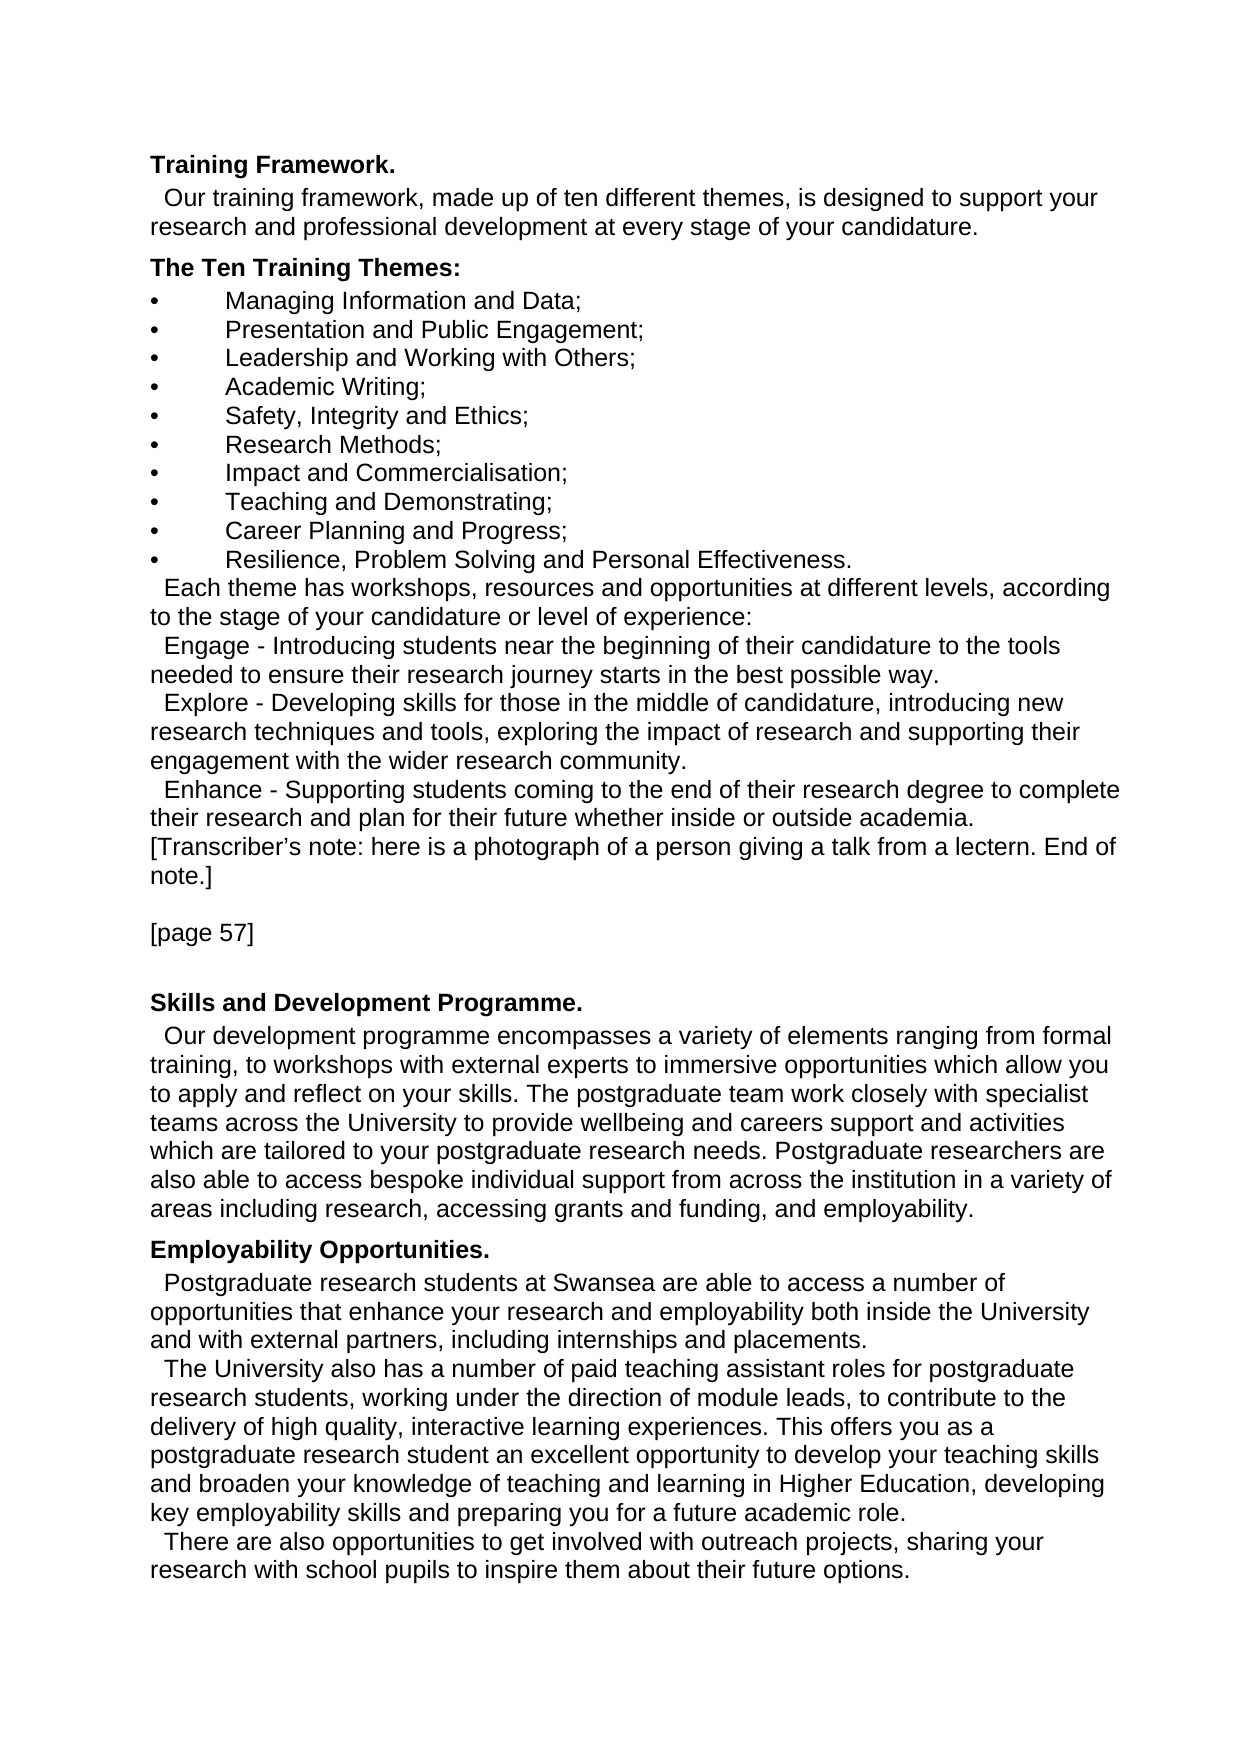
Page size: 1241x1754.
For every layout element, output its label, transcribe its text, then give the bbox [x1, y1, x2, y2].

text Our training framework, made up of ten different themes, is designed to support your research and professional development at every stage of your candidature. [150, 183, 1130, 240]
text Skills and Development Programme. [150, 988, 1090, 1017]
text Training Framework. [150, 150, 1090, 179]
list Academic Writing; [150, 372, 1130, 401]
list Resilience, Problem Solving and Personal Effectiveness. [150, 544, 1130, 573]
text Postgraduate research students at Swansea are able to access a number of opportunities that enhance your research and employability both inside the University and with external partners, including internships and placements. [150, 1268, 1130, 1354]
text The University also has a number of paid teaching assistant roles for postgraduate research students, working under the direction of module leads, to contribute to the delivery of high quality, interactive learning experiences. This offers you as a postgraduate research student an excellent opportunity to develop your teaching skills and broaden your knowledge of teaching and learning in Higher Education, developing key employability skills and preparing you for a future academic role. [150, 1354, 1130, 1527]
text Engage - Introducing students near the beginning of their candidature to the tools needed to ensure their research journey starts in the best possible way. [150, 631, 1130, 688]
list Research Methods; [150, 429, 1130, 458]
list Impact and Commercialisation; [150, 458, 1130, 487]
text [page 57] [150, 918, 1130, 947]
text Our development programme encompasses a variety of elements ranging from formal training, to workshops with external experts to immersive opportunities which allow you to apply and reflect on your skills. The postgraduate team work closely with specialist teams across the University to provide wellbeing and careers support and activities which are tailored to your postgraduate research needs. Postgraduate researchers are also able to access bespoke individual support from across the institution in a variety of areas including research, accessing grants and funding, and employability. [150, 1021, 1130, 1222]
text [Transcriber’s note: here is a photograph of a person giving a talk from a lectern. End of note.] [150, 832, 1130, 889]
text Each theme has workshops, resources and opportunities at different levels, according to the stage of your candidature or level of experience: [150, 573, 1130, 631]
text Explore - Developing skills for those in the middle of candidature, introducing new research techniques and tools, exploring the impact of research and supporting their engagement with the wider research community. [150, 688, 1130, 774]
list Career Planning and Progress; [150, 516, 1130, 544]
list Teaching and Demonstrating; [150, 487, 1130, 516]
text There are also opportunities to get involved with outreach projects, sharing your research with school pupils to inspire them about their future options. [150, 1527, 1130, 1584]
list Presentation and Public Engagement; [150, 314, 1130, 343]
list Leadership and Working with Others; [150, 343, 1130, 372]
text Enhance - Supporting students coming to the end of their research degree to complete their research and plan for their future whether inside or outside academia. [150, 774, 1130, 832]
list Managing Information and Data; [150, 286, 1130, 314]
text Employability Opportunities. [150, 1235, 1090, 1264]
list Safety, Integrity and Ethics; [150, 401, 1130, 429]
text The Ten Training Themes: [150, 253, 1090, 282]
